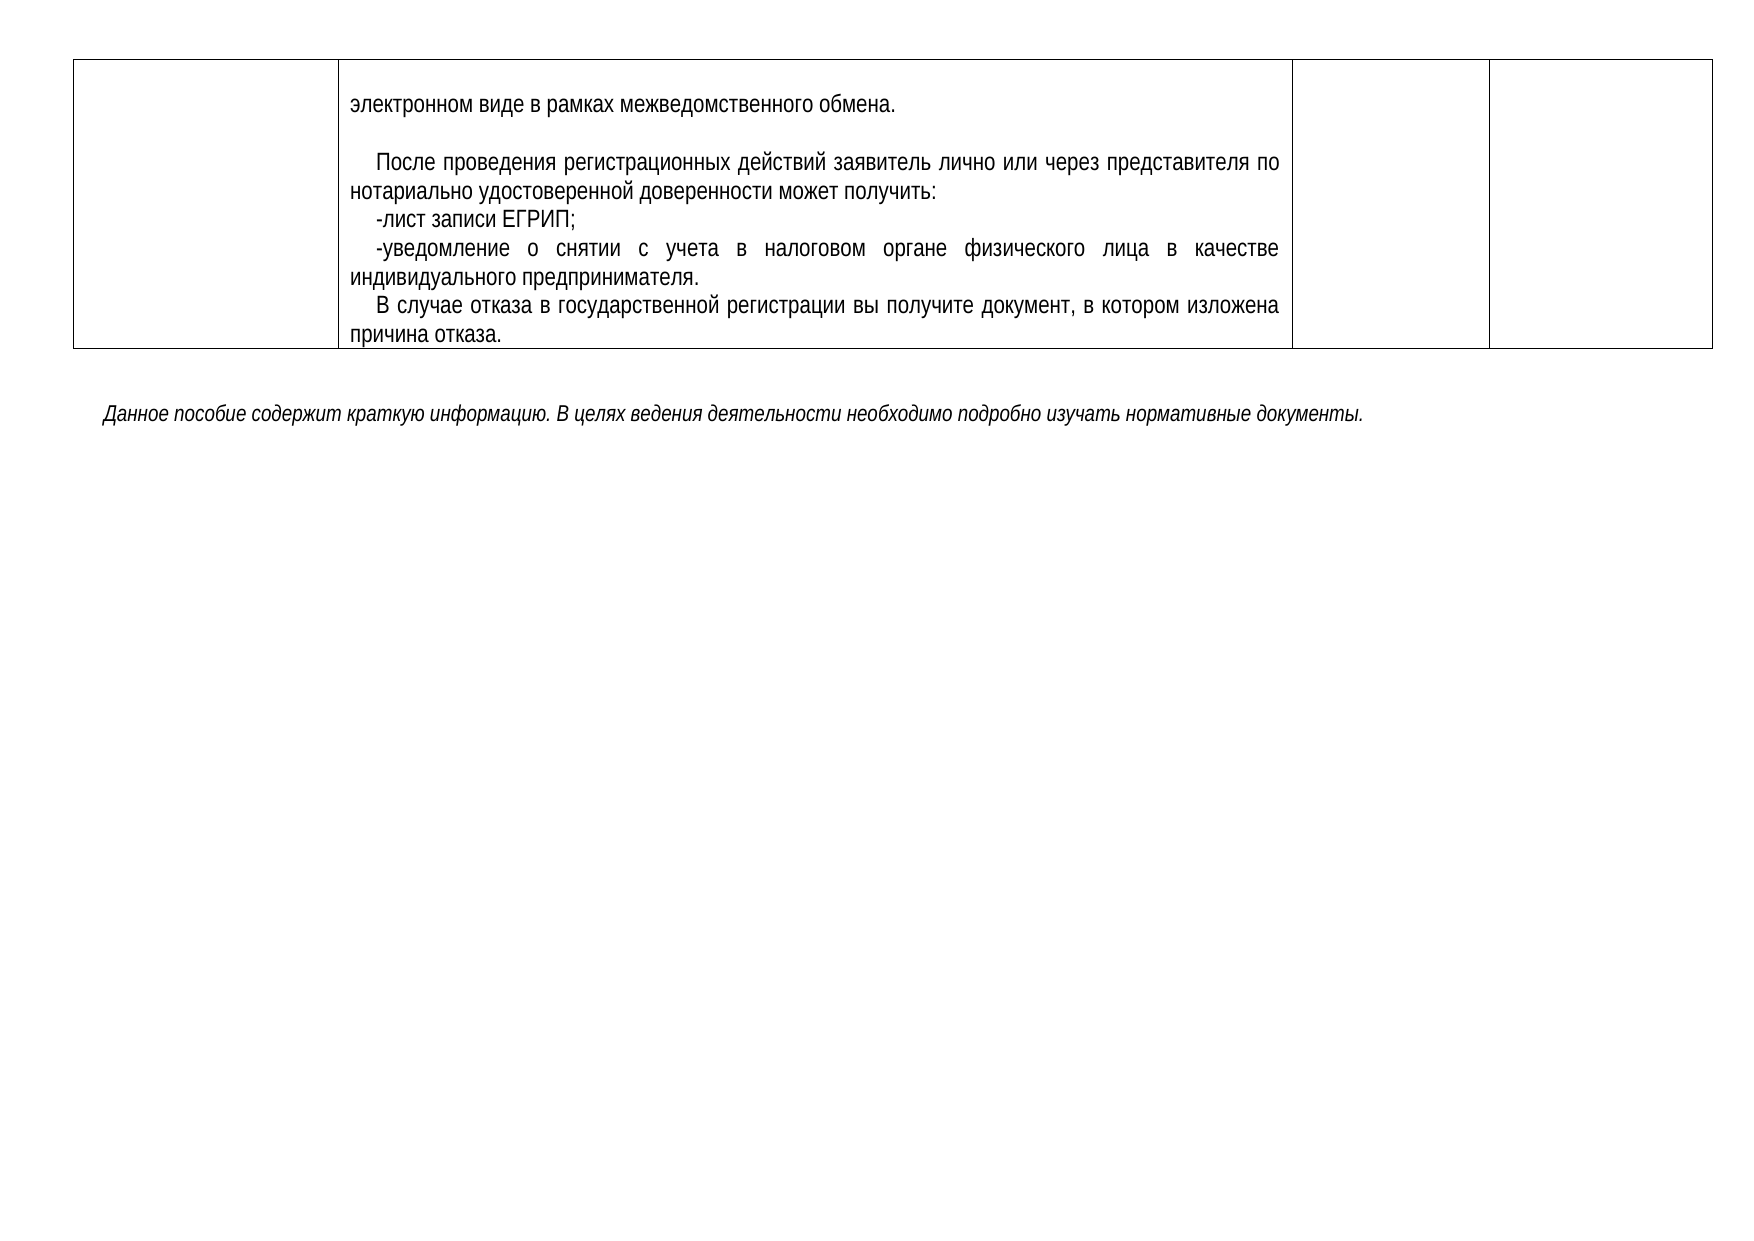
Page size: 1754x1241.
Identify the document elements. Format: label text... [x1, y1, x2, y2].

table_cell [74, 60, 338, 348]
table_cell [339, 60, 1292, 348]
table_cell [1490, 60, 1712, 348]
text Данное пособие содержит краткую информацию. В целях ведения деятельности необходимо подробно изучать нормативные документы. [44, 400, 1698, 426]
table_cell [1293, 60, 1489, 348]
